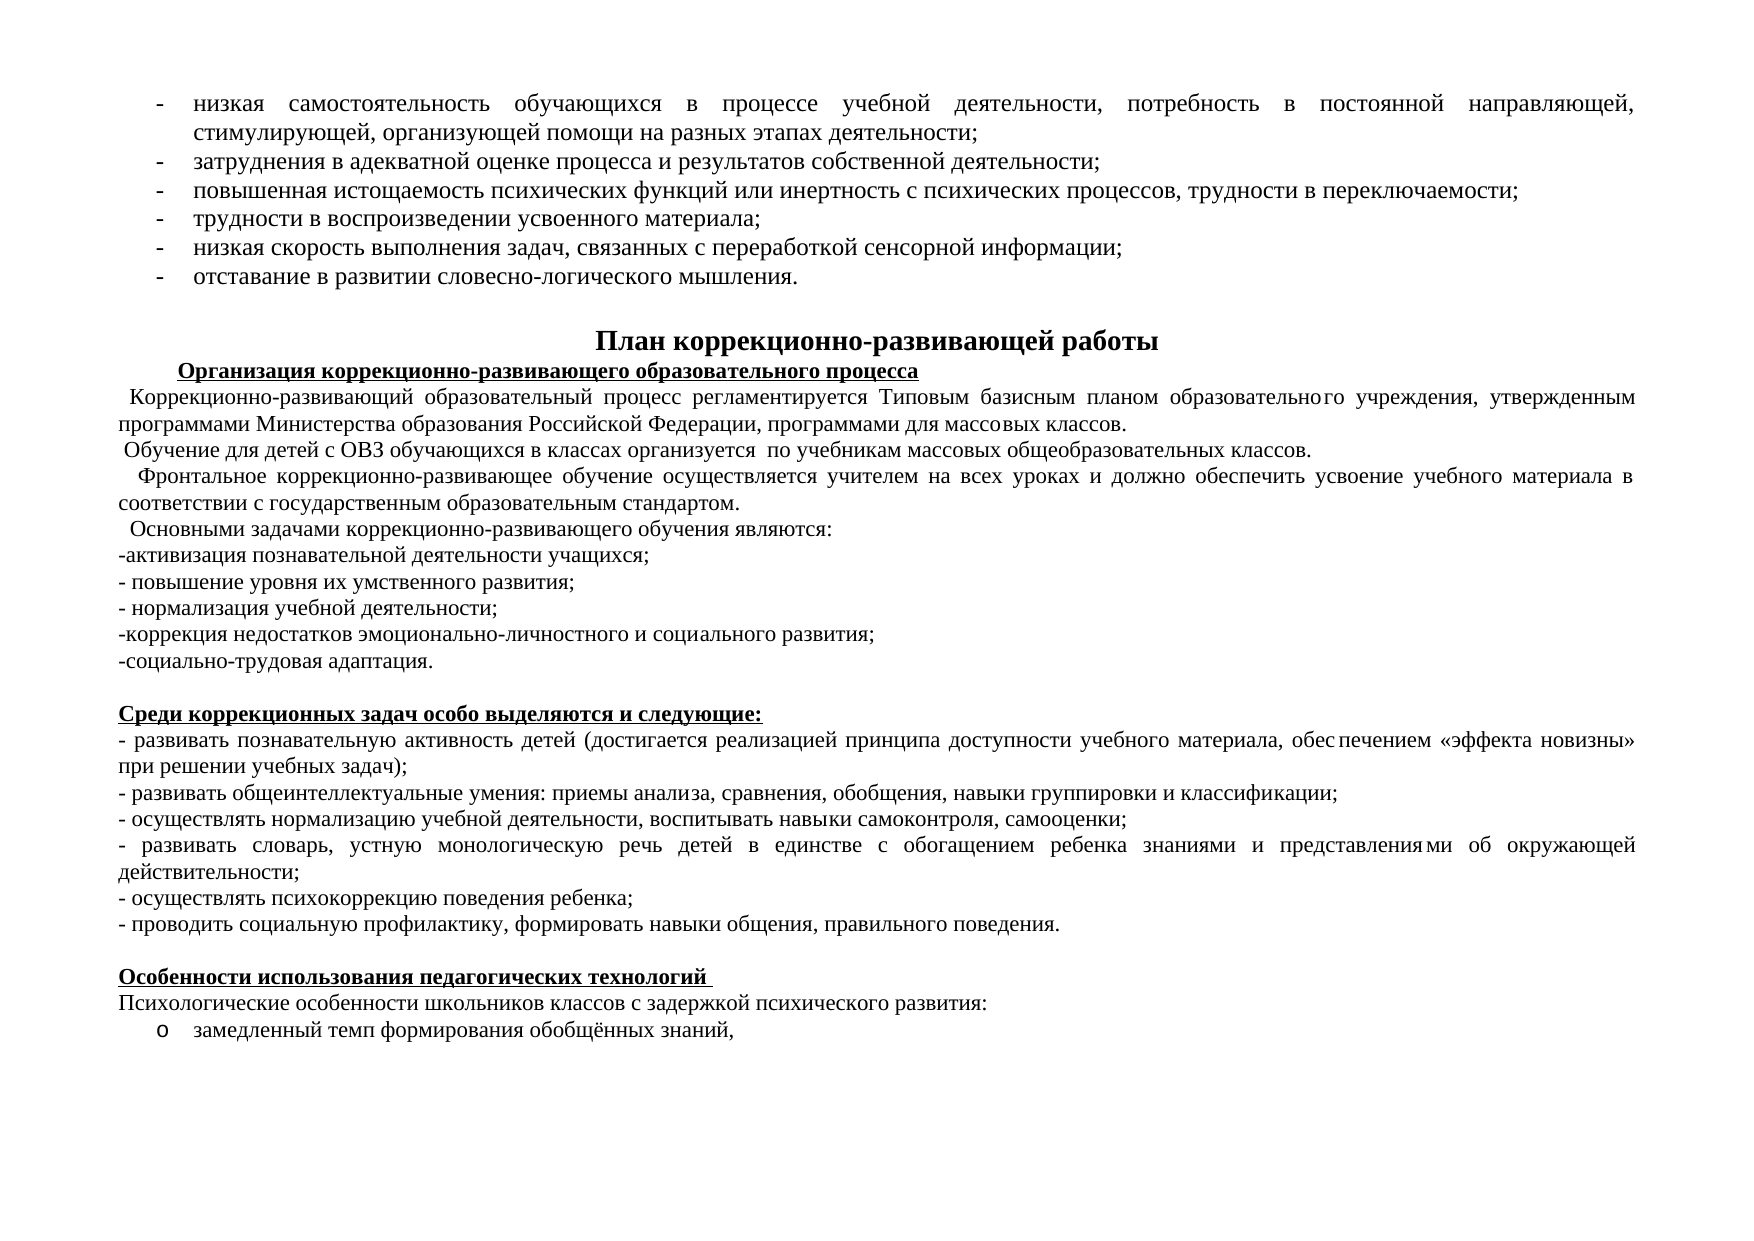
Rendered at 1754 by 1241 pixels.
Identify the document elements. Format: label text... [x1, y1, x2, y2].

text -социально-трудовая адаптация. [118, 647, 1636, 673]
text Основными задачами коррекционно-развивающего обучения являются: [118, 515, 1636, 541]
text -активизация познавательной деятельности учащихся; [118, 541, 1636, 568]
list затруднения в адекватной оценке процесса и результатов собственной деятельности; [156, 146, 1636, 175]
text - повышение уровня их умственного развития; [118, 568, 1636, 594]
text - развивать общеинтеллектуальные умения: приемы анализа, сравнения, обобщения, навыки группировки и классификации; [118, 779, 1636, 805]
list замедленный темп формирования обобщённых знаний, [156, 1016, 1636, 1044]
text - проводить социальную профилактику, формировать навыки общения, правильного поведения. [118, 910, 1636, 937]
list отставание в развитии словесно-логического мышления. [156, 261, 1636, 290]
text Фронтальное коррекционно-развивающее обучение осуществляется учителем на всех уроках и должно обеспечить усвоение учебного материала в соответствии с государственным образовательным стандартом. [118, 462, 1636, 515]
list повышенная истощаемость психических функций или инертность с психических процессов, трудности в переключаемости; [156, 175, 1636, 203]
text Обучение для детей с ОВЗ обучающихся в классах организуется по учебникам массовых общеобразовательных классов. [118, 436, 1636, 462]
list трудности в воспроизведении усвоенного материала; [156, 203, 1636, 232]
text Особенности использования педагогических технологий [118, 963, 1636, 989]
list низкая скорость выполнения задач, связанных с переработкой сенсорной информации; [156, 232, 1636, 261]
text - развивать познавательную активность детей (достигается реализацией принципа доступности учебного материала, обеспечением «эффекта новизны» при решении учебных задач); [118, 726, 1636, 779]
text Коррекционно-развивающий образовательный процесс регламентируется Типовым базисным планом образовательного учреждения, утвержденным программами Министерства образования Российской Федерации, программами для массовых классов. [118, 383, 1636, 436]
text - осуществлять психокоррекцию поведения ребенка; [118, 884, 1636, 910]
text Психологические особенности школьников классов с задержкой психического развития: [118, 989, 1636, 1016]
text - развивать словарь, устную монологическую речь детей в единстве с обогащением ребенка знаниями и представлениями об окружающей действительности; [118, 831, 1636, 884]
text Среди коррекционных задач особо выделяются и следующие: [118, 699, 1636, 726]
text План коррекционно-развивающей работы [118, 323, 1636, 357]
text Организация коррекционно-развивающего образовательного процесса [118, 357, 1636, 383]
list низкая самостоятельность обучающихся в процессе учебной деятельности, потребность в постоянной направляющей, стимулирующей, организующей помощи на разных этапах деятельности; [156, 88, 1636, 146]
text - нормализация учебной деятельности; [118, 594, 1636, 621]
text - осуществлять нормализацию учебной деятельности, воспитывать навыки самоконтроля, самооценки; [118, 805, 1636, 831]
text -коррекция недостатков эмоционально-личностного и социального развития; [118, 621, 1636, 647]
